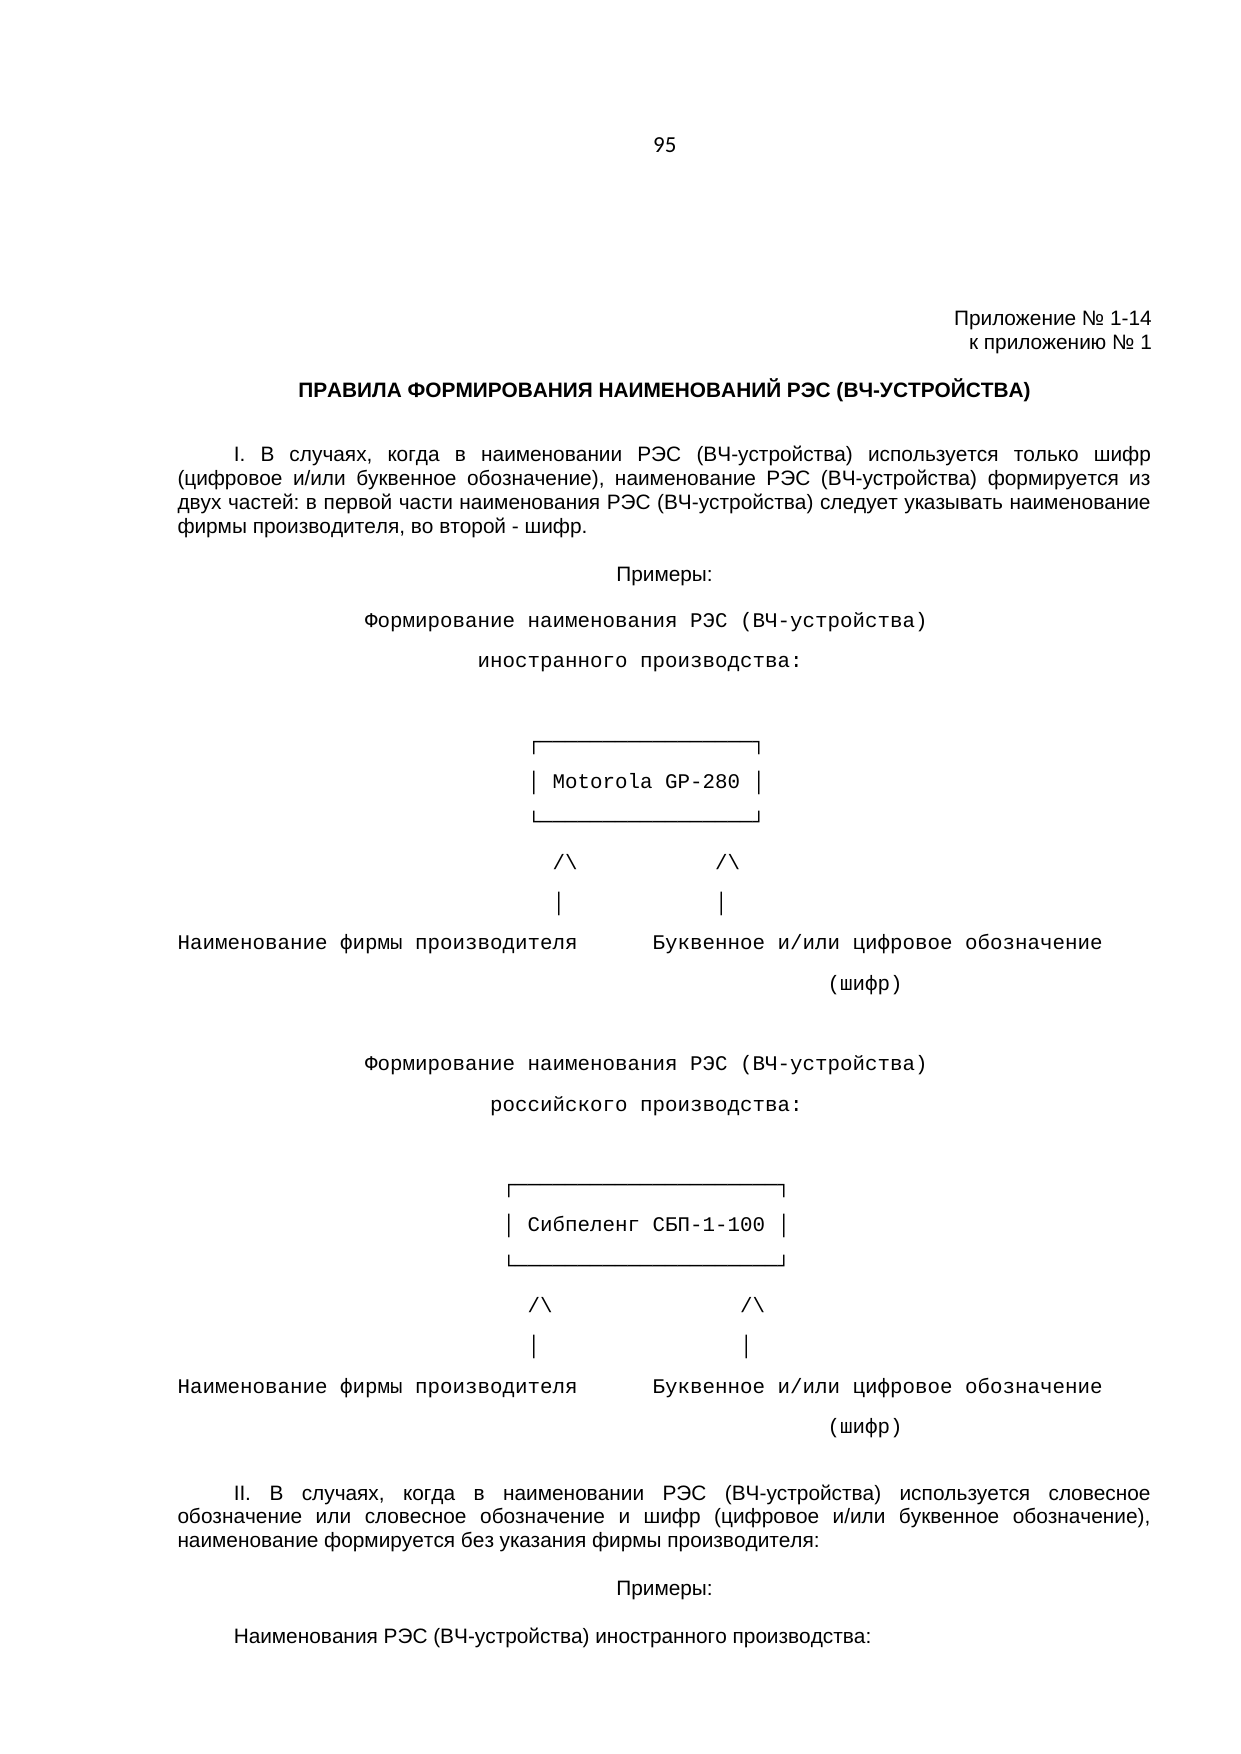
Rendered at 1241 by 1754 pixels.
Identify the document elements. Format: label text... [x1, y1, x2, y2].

text I. В случаях, когда в наименовании РЭС (ВЧ-устройства) используется только шифр (цифровое и/или буквенное обозначение), наименование РЭС (ВЧ-устройства) формируется из двух частей: в первой части наименования РЭС (ВЧ-устройства) следует указывать наименование фирмы производителя, во второй - шифр. [177, 442, 1152, 538]
text ПРАВИЛА ФОРМИРОВАНИЯ НАИМЕНОВАНИЙ РЭС (ВЧ-УСТРОЙСТВА) [177, 377, 1152, 401]
text (шифр) [177, 1416, 1152, 1440]
text II. В случаях, когда в наименовании РЭС (ВЧ-устройства) используется словесное обозначение или словесное обозначение и шифр (цифровое и/или буквенное обозначение), наименование формируется без указания фирмы производителя: [177, 1480, 1152, 1552]
text Наименования РЭС (ВЧ-устройства) иностранного производства: [177, 1624, 1152, 1648]
text │ Сибпеленг СБП-1-100 │ [177, 1214, 1152, 1238]
text │ Motorola GP-280 │ [177, 771, 1152, 795]
text Наименование фирмы производителя Буквенное и/или цифровое обозначение [177, 932, 1152, 956]
text Примеры: [177, 562, 1152, 586]
text (шифр) [177, 973, 1152, 996]
text Формирование наименования РЭС (ВЧ-устройства) [177, 1053, 1152, 1077]
text │ │ [177, 892, 1152, 916]
text российского производства: [177, 1093, 1152, 1117]
text └─────────────────────┘ [177, 1255, 1152, 1278]
text │ │ [177, 1335, 1152, 1359]
text Примеры: [177, 1576, 1152, 1600]
text └─────────────────┘ [177, 811, 1152, 835]
text /\ /\ [177, 852, 1152, 875]
text Формирование наименования РЭС (ВЧ-устройства) [177, 610, 1152, 633]
text ┌─────────────────┐ [177, 731, 1152, 754]
text Наименование фирмы производителя Буквенное и/или цифровое обозначение [177, 1376, 1152, 1399]
text /\ /\ [177, 1295, 1152, 1319]
text иностранного производства: [177, 650, 1152, 674]
text ┌─────────────────────┐ [177, 1174, 1152, 1198]
text Приложение № 1-14 [177, 306, 1152, 329]
text к приложению № 1 [177, 329, 1152, 353]
